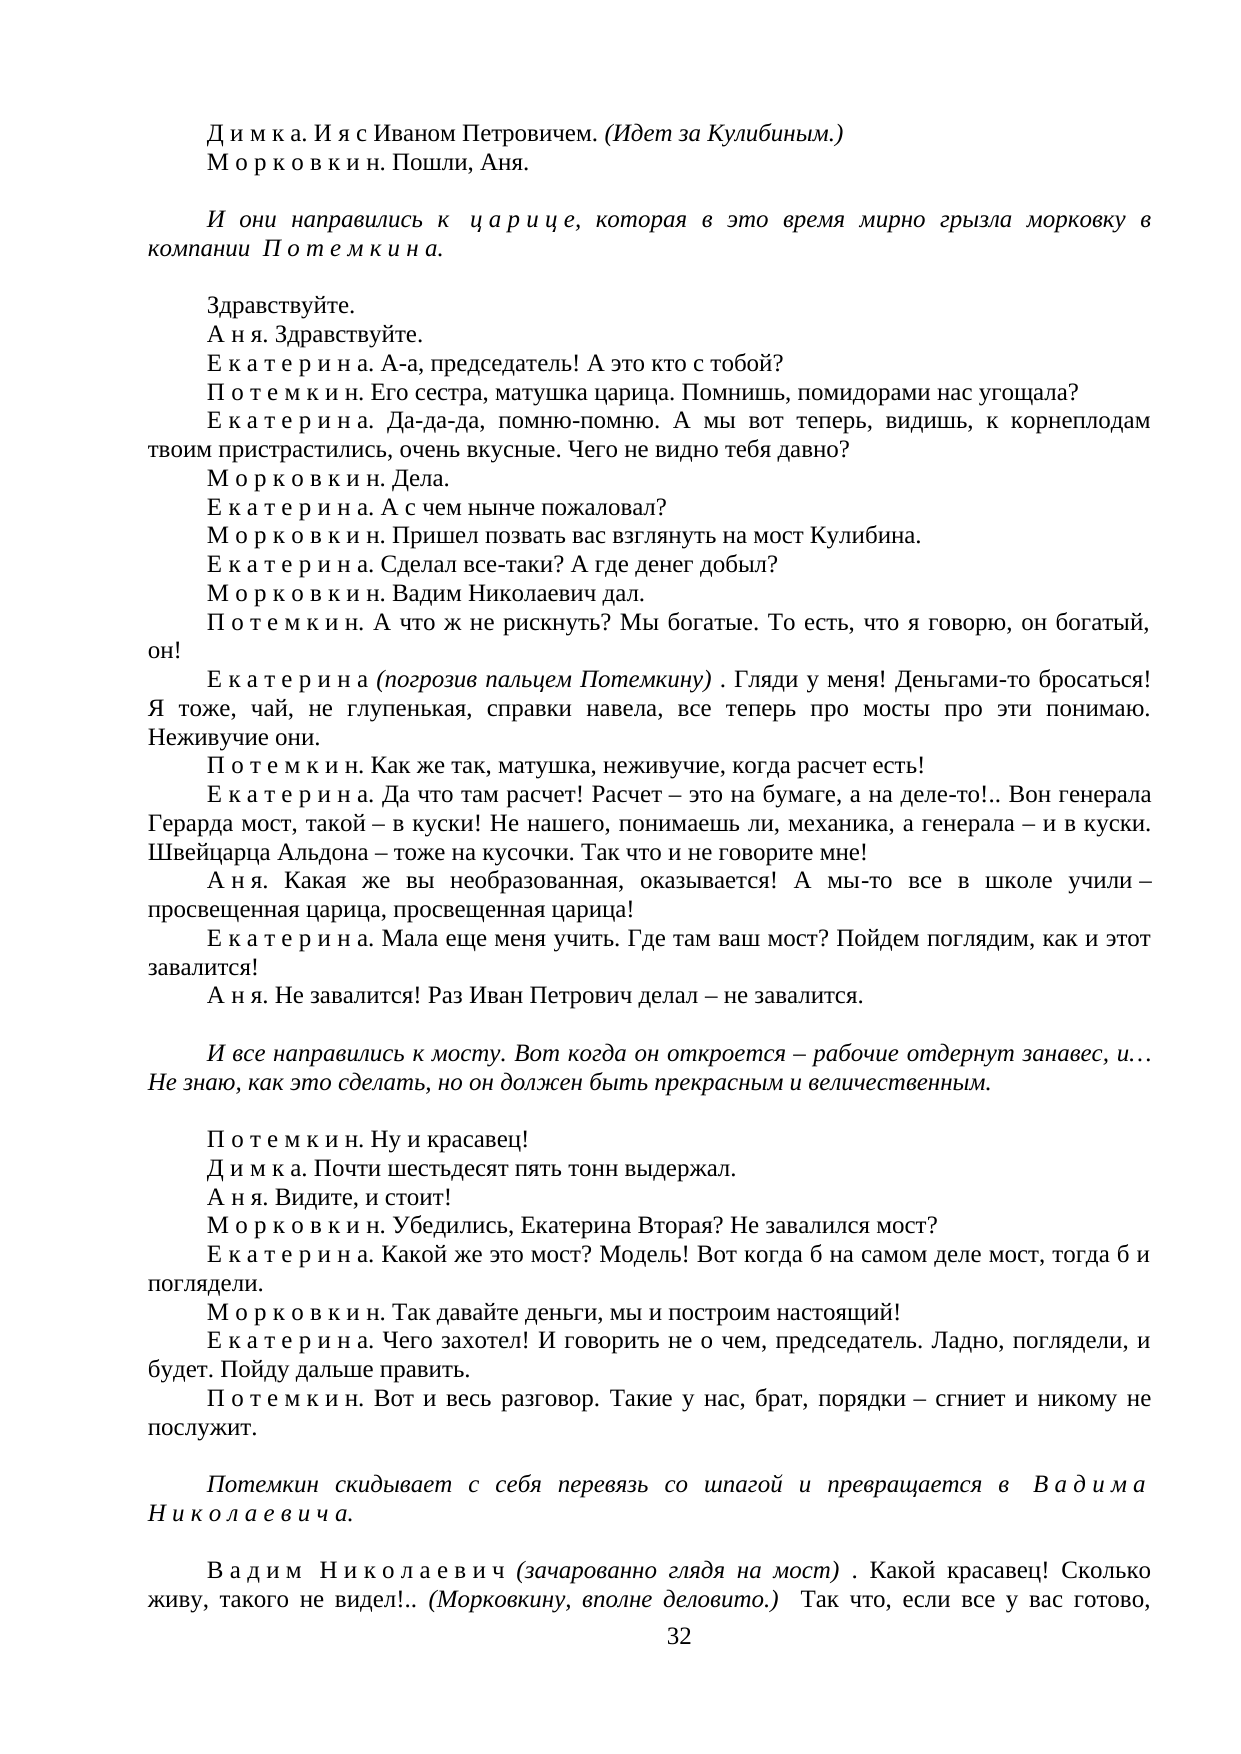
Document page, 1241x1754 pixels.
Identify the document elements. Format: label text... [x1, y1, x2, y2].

text А н я. Здравствуйте. [148, 319, 1152, 348]
text М о р к о в к и н. Вадим Николаевич дал. [148, 578, 1152, 607]
text Здравствуйте. [148, 291, 1152, 319]
text М о р к о в к и н. Так давайте деньги, мы и построим настоящий! [148, 1297, 1152, 1326]
text П о т е м к и н. Как же так, матушка, неживучие, когда расчет есть! [148, 751, 1152, 779]
text А н я. Какая же вы необразованная, оказывается! А мы-то все в школе учили – просвещенная царица, просвещенная царица! [148, 866, 1152, 923]
text Е к а т е р и н а. Да что там расчет! Расчет – это на бумаге, а на деле-то!.. Вон генерала Герарда мост, такой – в куски! Не нашего, понимаешь ли, механика, а генерала – и в куски. Швейцарца Альдона – тоже на кусочки. Так что и не говорите мне! [148, 779, 1152, 866]
text Е к а т е р и н а (погрозив пальцем Потемкину) . Гляди у меня! Деньгами-то бросаться! Я тоже, чай, не глупенькая, справки навела, все теперь про мосты про эти понимаю. Неживучие они. [148, 664, 1152, 751]
text Е к а т е р и н а. Чего захотел! И говорить не о чем, председатель. Ладно, поглядели, и будет. Пойду дальше править. [148, 1326, 1152, 1383]
text П о т е м к и н. Ну и красавец! [148, 1124, 1152, 1153]
text Е к а т е р и н а. Какой же это мост? Модель! Вот когда б на самом деле мост, тогда б и поглядели. [148, 1239, 1152, 1297]
text М о р к о в к и н. Пришел позвать вас взглянуть на мост Кулибина. [148, 521, 1152, 549]
text А н я. Не завалится! Раз Иван Петрович делал – не завалится. [148, 981, 1152, 1009]
text Потемкин скидывает с себя перевязь со шпагой и превращается в В а д и м а Н и к о л а е в и ч а. [148, 1469, 1152, 1527]
text П о т е м к и н. А что ж не рискнуть? Мы богатые. То есть, что я говорю, он богатый, он! [148, 607, 1152, 664]
text Е к а т е р и н а. Мала еще меня учить. Где там ваш мост? Пойдем поглядим, как и этот завалится! [148, 923, 1152, 981]
text М о р к о в к и н. Убедились, Екатерина Вторая? Не завалился мост? [148, 1211, 1152, 1239]
text А н я. Видите, и стоит! [148, 1182, 1152, 1211]
text Д и м к а. И я с Иваном Петровичем. (Идет за Кулибиным.) [148, 118, 1152, 147]
text П о т е м к и н. Его сестра, матушка царица. Помнишь, помидорами нас угощала? [148, 377, 1152, 406]
text М о р к о в к и н. Дела. [148, 463, 1152, 492]
text М о р к о в к и н. Пошли, Аня. [148, 147, 1152, 176]
text Е к а т е р и н а. Да-да-да, помню-помню. А мы вот теперь, видишь, к корнеплодам твоим пристрастились, очень вкусные. Чего не видно тебя давно? [148, 406, 1152, 463]
text И все направились к мосту. Вот когда он откроется – рабочие отдернут занавес, и… Не знаю, как это сделать, но он должен быть прекрасным и величественным. [148, 1038, 1152, 1096]
text Е к а т е р и н а. Сделал все-таки? А где денег добыл? [148, 549, 1152, 578]
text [148, 1556, 1152, 1613]
text Е к а т е р и н а. А-а, председатель! А это кто с тобой? [148, 348, 1152, 377]
text Д и м к а. Почти шестьдесят пять тонн выдержал. [148, 1153, 1152, 1182]
text И они направились к ц а р и ц е, которая в это время мирно грызла морковку в компании П о т е м к и н а. [148, 204, 1152, 262]
text П о т е м к и н. Вот и весь разговор. Такие у нас, брат, порядки – сгниет и никому не послужит. [148, 1383, 1152, 1441]
text Е к а т е р и н а. А с чем нынче пожаловал? [148, 492, 1152, 521]
